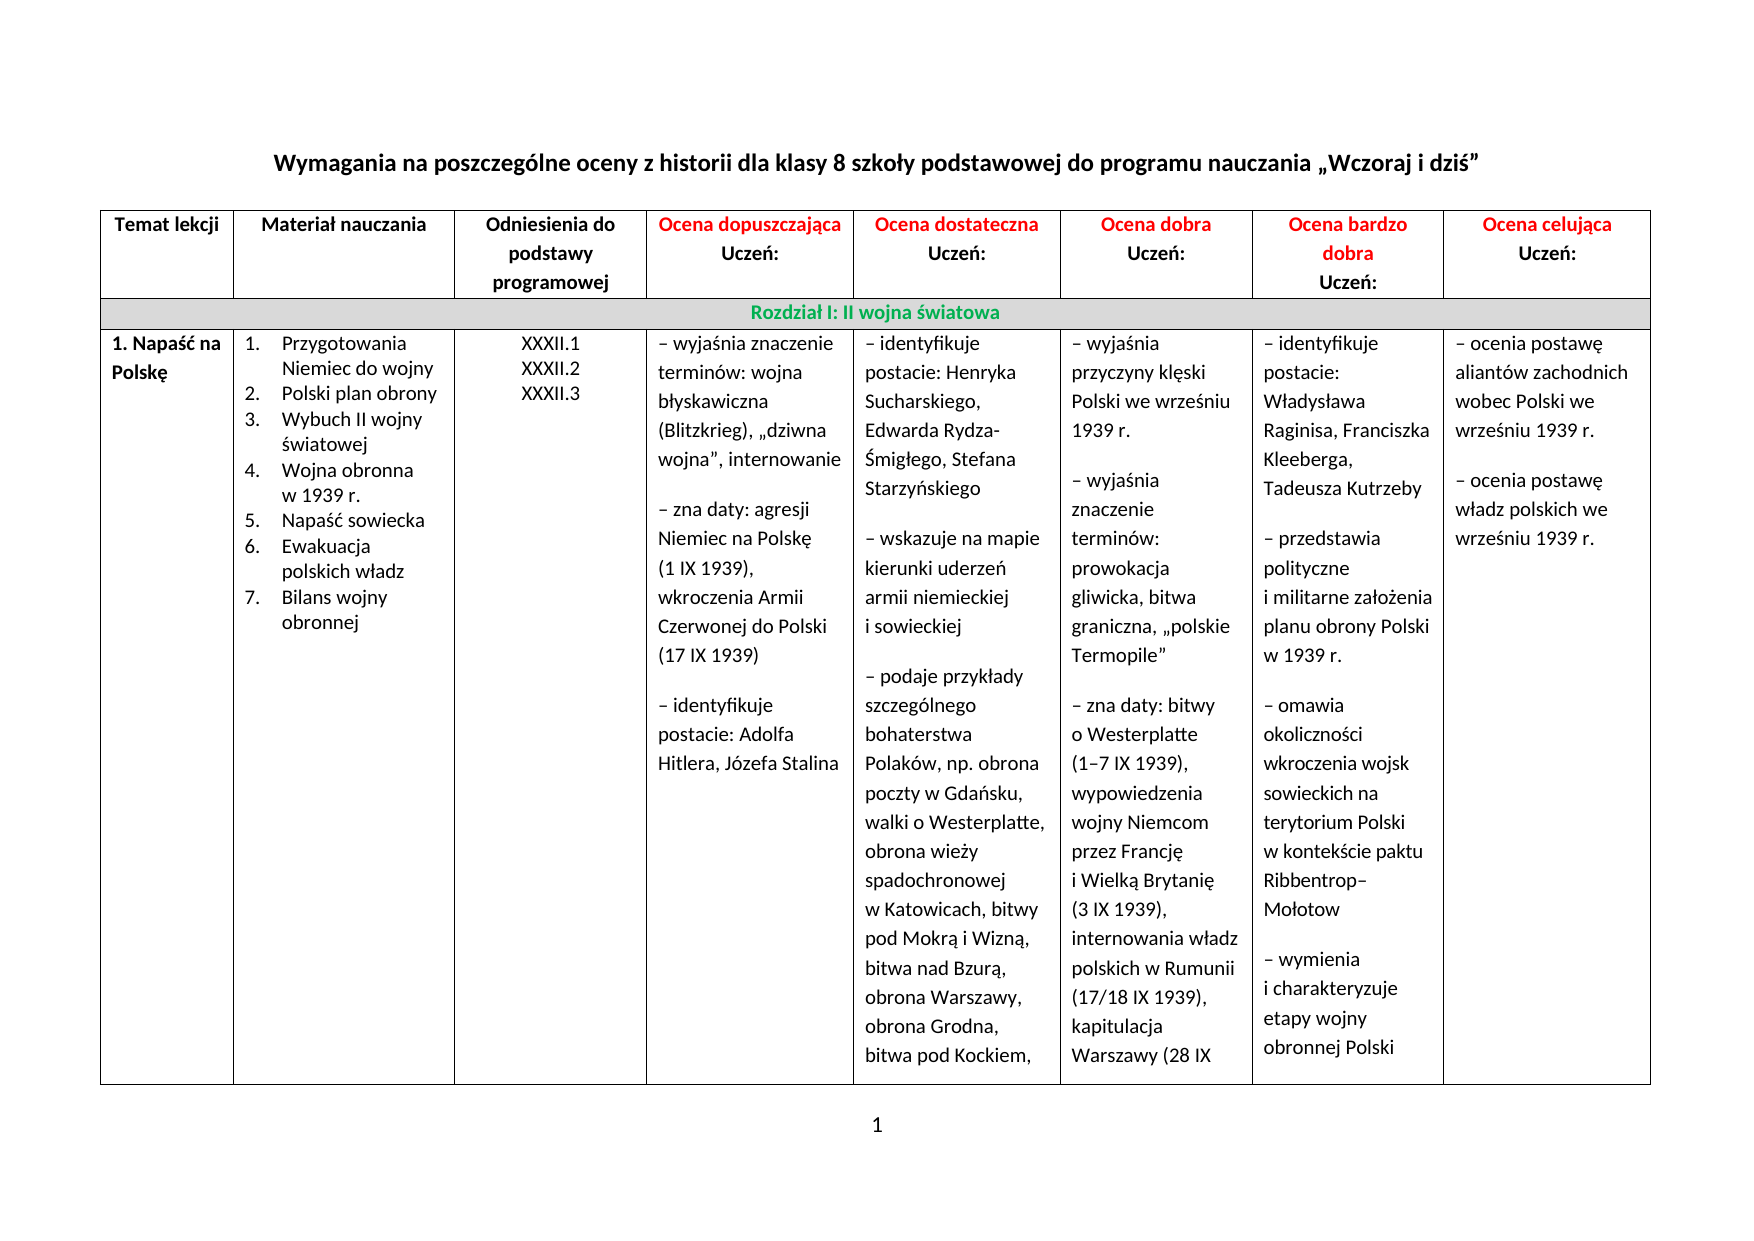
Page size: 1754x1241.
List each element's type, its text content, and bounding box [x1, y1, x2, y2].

table_header Ocena bardzo dobra Uczeń: [1253, 211, 1443, 298]
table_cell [1253, 330, 1443, 1084]
table_header Ocena dopuszczająca Uczeń: [647, 211, 853, 298]
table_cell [1061, 330, 1252, 1084]
text Wymagania na poszczególne oceny z historii dla klasy 8 szkoły podstawowej do programu nauczania „Wczoraj i dziś” [148, 148, 1606, 178]
table_header Ocena celująca Uczeń: [1444, 211, 1650, 298]
table_header Ocena dostateczna Uczeń: [854, 211, 1060, 298]
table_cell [854, 330, 1060, 1084]
table_header Materiał nauczania [234, 211, 454, 298]
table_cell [1444, 330, 1650, 1084]
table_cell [234, 330, 454, 1084]
table_header Odniesienia do podstawy programowej [455, 211, 646, 298]
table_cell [647, 330, 853, 1084]
table_header Temat lekcji [101, 211, 233, 298]
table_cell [455, 330, 646, 1084]
table_cell 1. Napaść na Polskę [101, 330, 233, 1084]
table_header Ocena dobra Uczeń: [1061, 211, 1252, 298]
table_cell Rozdział I: II wojna światowa [101, 299, 1650, 329]
